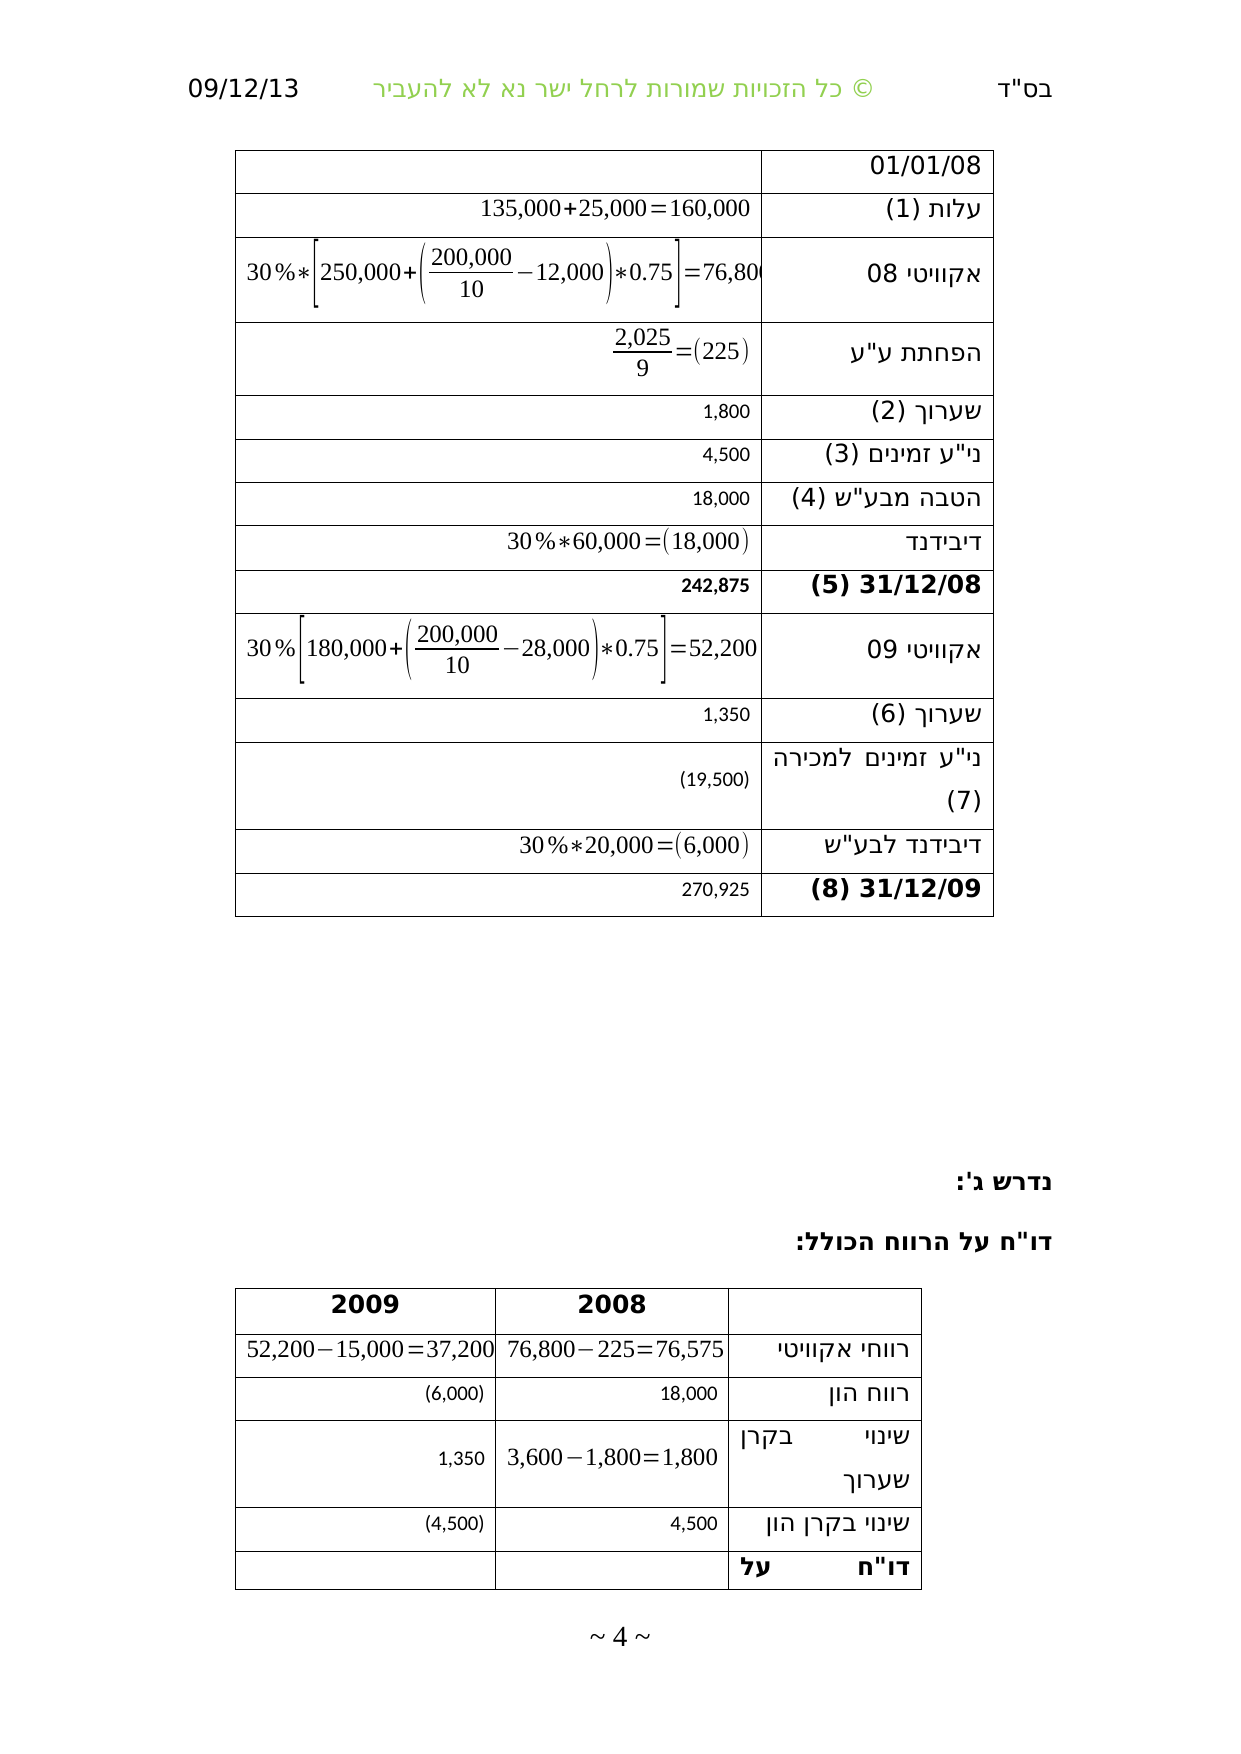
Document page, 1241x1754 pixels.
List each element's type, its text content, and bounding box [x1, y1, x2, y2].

text נדרש ג': [187, 1167, 1053, 1196]
table_cell 31/12/08 (5) [762, 571, 993, 613]
table_cell [236, 526, 761, 569]
table_cell (19,500) [236, 743, 761, 829]
table_cell ני"ע זמינים (3) [762, 440, 993, 482]
table_cell 242,875 [236, 571, 761, 613]
table_cell [496, 1552, 728, 1589]
table_cell רווח הון [729, 1378, 921, 1420]
table_cell [236, 194, 761, 237]
table_cell [236, 1552, 495, 1589]
table_header [236, 151, 761, 193]
text דו"ח על הרווח הכולל: [187, 1227, 1053, 1256]
table_cell 1,350 [236, 1421, 495, 1507]
table_cell [236, 614, 761, 698]
table_cell [496, 1421, 728, 1507]
table_cell [236, 830, 761, 873]
table_cell ני"ע זמינים למכירה (7) [762, 743, 993, 829]
table_cell (6,000) [236, 1378, 495, 1420]
table_cell דיבידנד [762, 526, 993, 569]
table_header 2008 [496, 1289, 728, 1333]
table_cell שינוי בקרן הון [729, 1508, 921, 1551]
table_cell 18,000 [236, 483, 761, 525]
table_cell אקוויטי 09 [762, 614, 993, 698]
table_cell 4,500 [496, 1508, 728, 1551]
table_cell הפחתת ע"ע [762, 323, 993, 395]
table_cell [236, 238, 761, 322]
table_cell שערוך (2) [762, 396, 993, 439]
table_cell 1,350 [236, 699, 761, 742]
table_cell אקוויטי 08 [762, 238, 993, 322]
table_cell רווחי אקוויטי [729, 1335, 921, 1377]
table_cell הטבה מבע"ש (4) [762, 483, 993, 525]
table_cell 18,000 [496, 1378, 728, 1420]
table_cell דיבידנד לבע"ש [762, 830, 993, 873]
table_header 01/01/08 [762, 151, 993, 193]
table_cell 31/12/09 (8) [762, 874, 993, 916]
table_cell [496, 1335, 728, 1377]
table_cell (4,500) [236, 1508, 495, 1551]
table_header 2009 [236, 1289, 495, 1333]
table_cell שערוך (6) [762, 699, 993, 742]
table_cell דו"ח על השינויים [729, 1552, 921, 1589]
table_cell 1,800 [236, 396, 761, 439]
table_cell 270,925 [236, 874, 761, 916]
table_cell [236, 1335, 495, 1377]
table_cell [236, 323, 761, 395]
table_cell עלות (1) [762, 194, 993, 237]
table_header [729, 1289, 921, 1333]
table_cell 4,500 [236, 440, 761, 482]
table_cell שינוי בקרן שערוך [729, 1421, 921, 1507]
